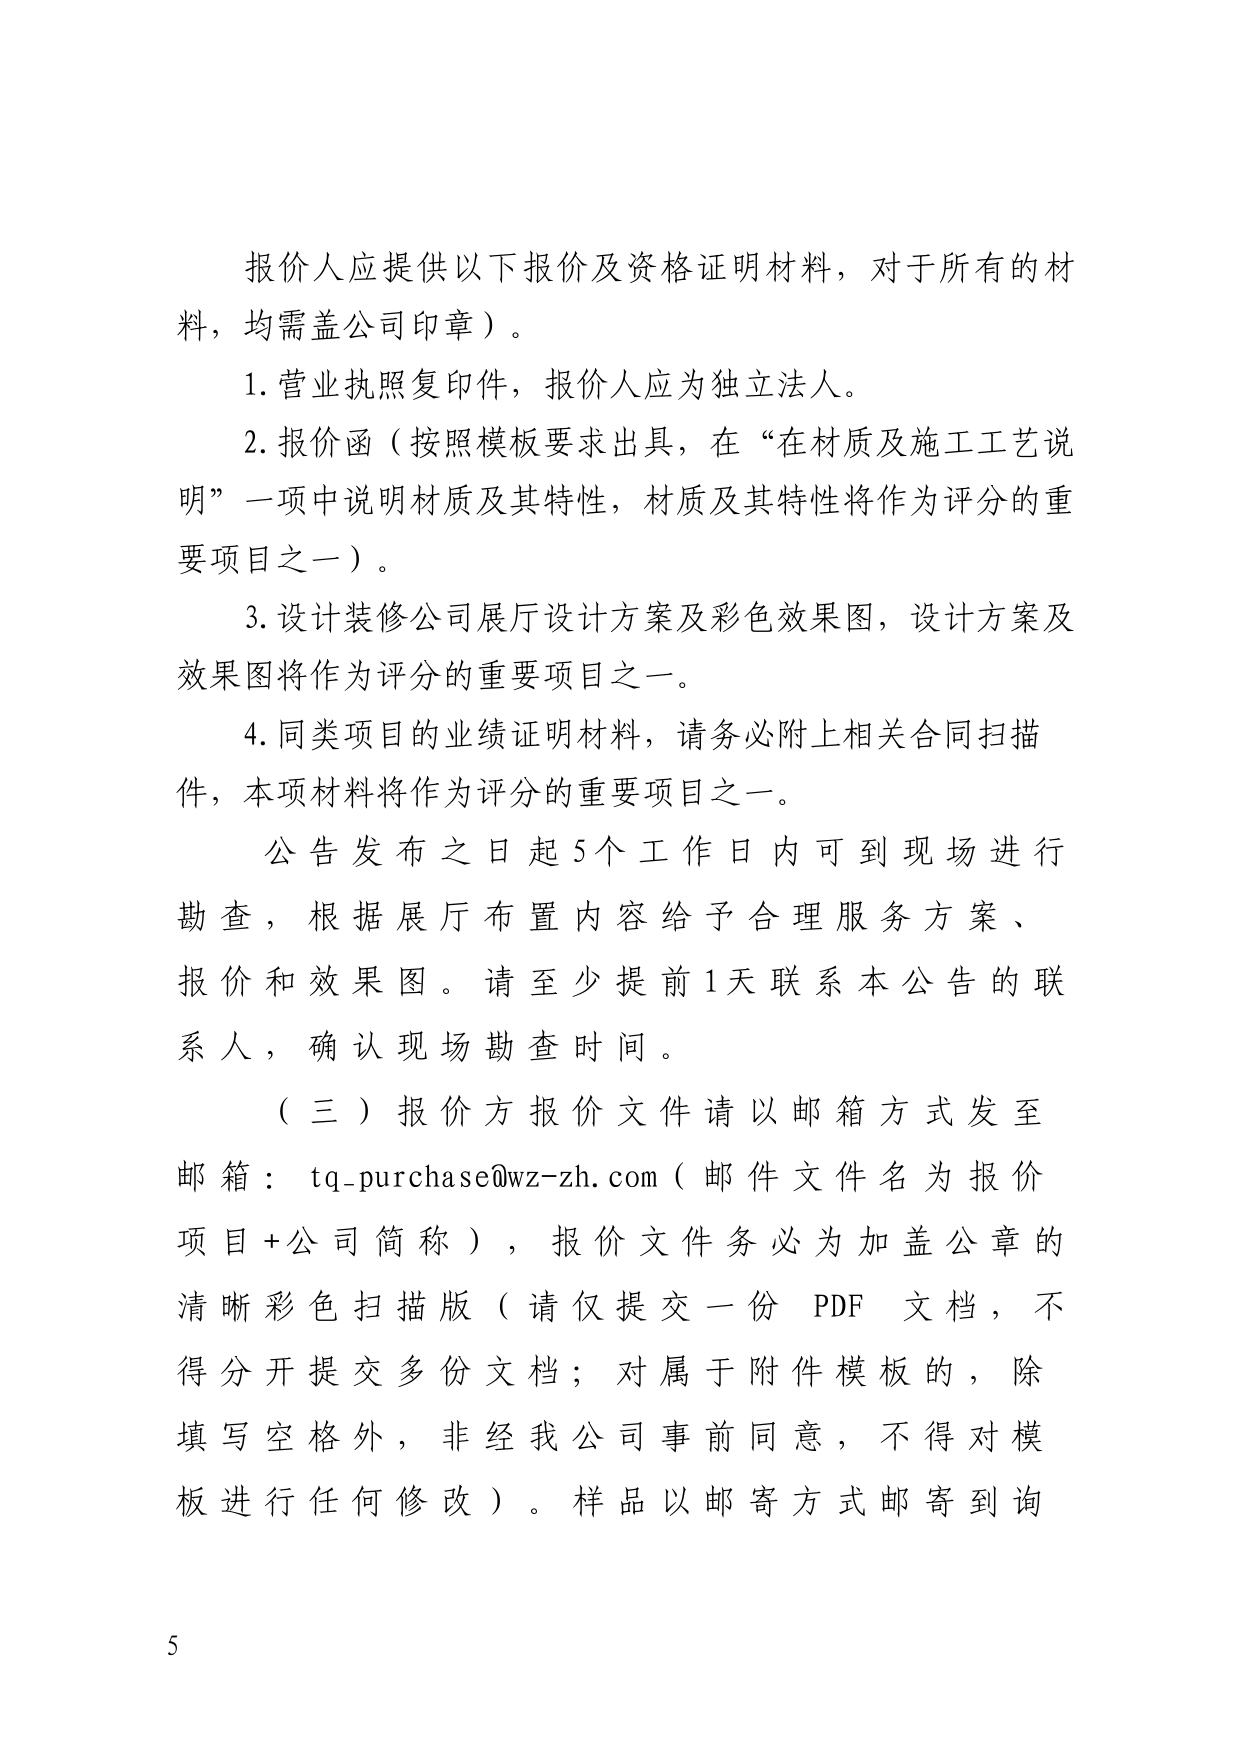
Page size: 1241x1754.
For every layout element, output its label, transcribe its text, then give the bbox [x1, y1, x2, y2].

text 4.同类项目的业绩证明材料，请务必附上相关合同扫描件，本项材料将作为评分的重要项目之一。 [175, 699, 1077, 816]
text 2.报价函（按照模板要求出具，在“在材质及施工工艺说明”一项中说明材质及其特性，材质及其特性将作为评分的重要项目之一）。 [175, 408, 1077, 583]
list 报价人应提供以下报价及资格证明材料，对于所有的材料，均需盖公司印章）。 [175, 233, 1077, 349]
text 公告发布之日起5个工作日内可到现场进行勘查，根据展厅布置内容给予合理服务方案、报价和效果图。请至少提前1天联系本公告的联系人，确认现场勘查时间。 [175, 816, 1077, 1076]
list 1.营业执照复印件，报价人应为独立法人。 [175, 349, 1077, 408]
text 3.设计装修公司展厅设计方案及彩色效果图，设计方案及效果图将作为评分的重要项目之一。 [175, 583, 1077, 699]
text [175, 1076, 1077, 1531]
